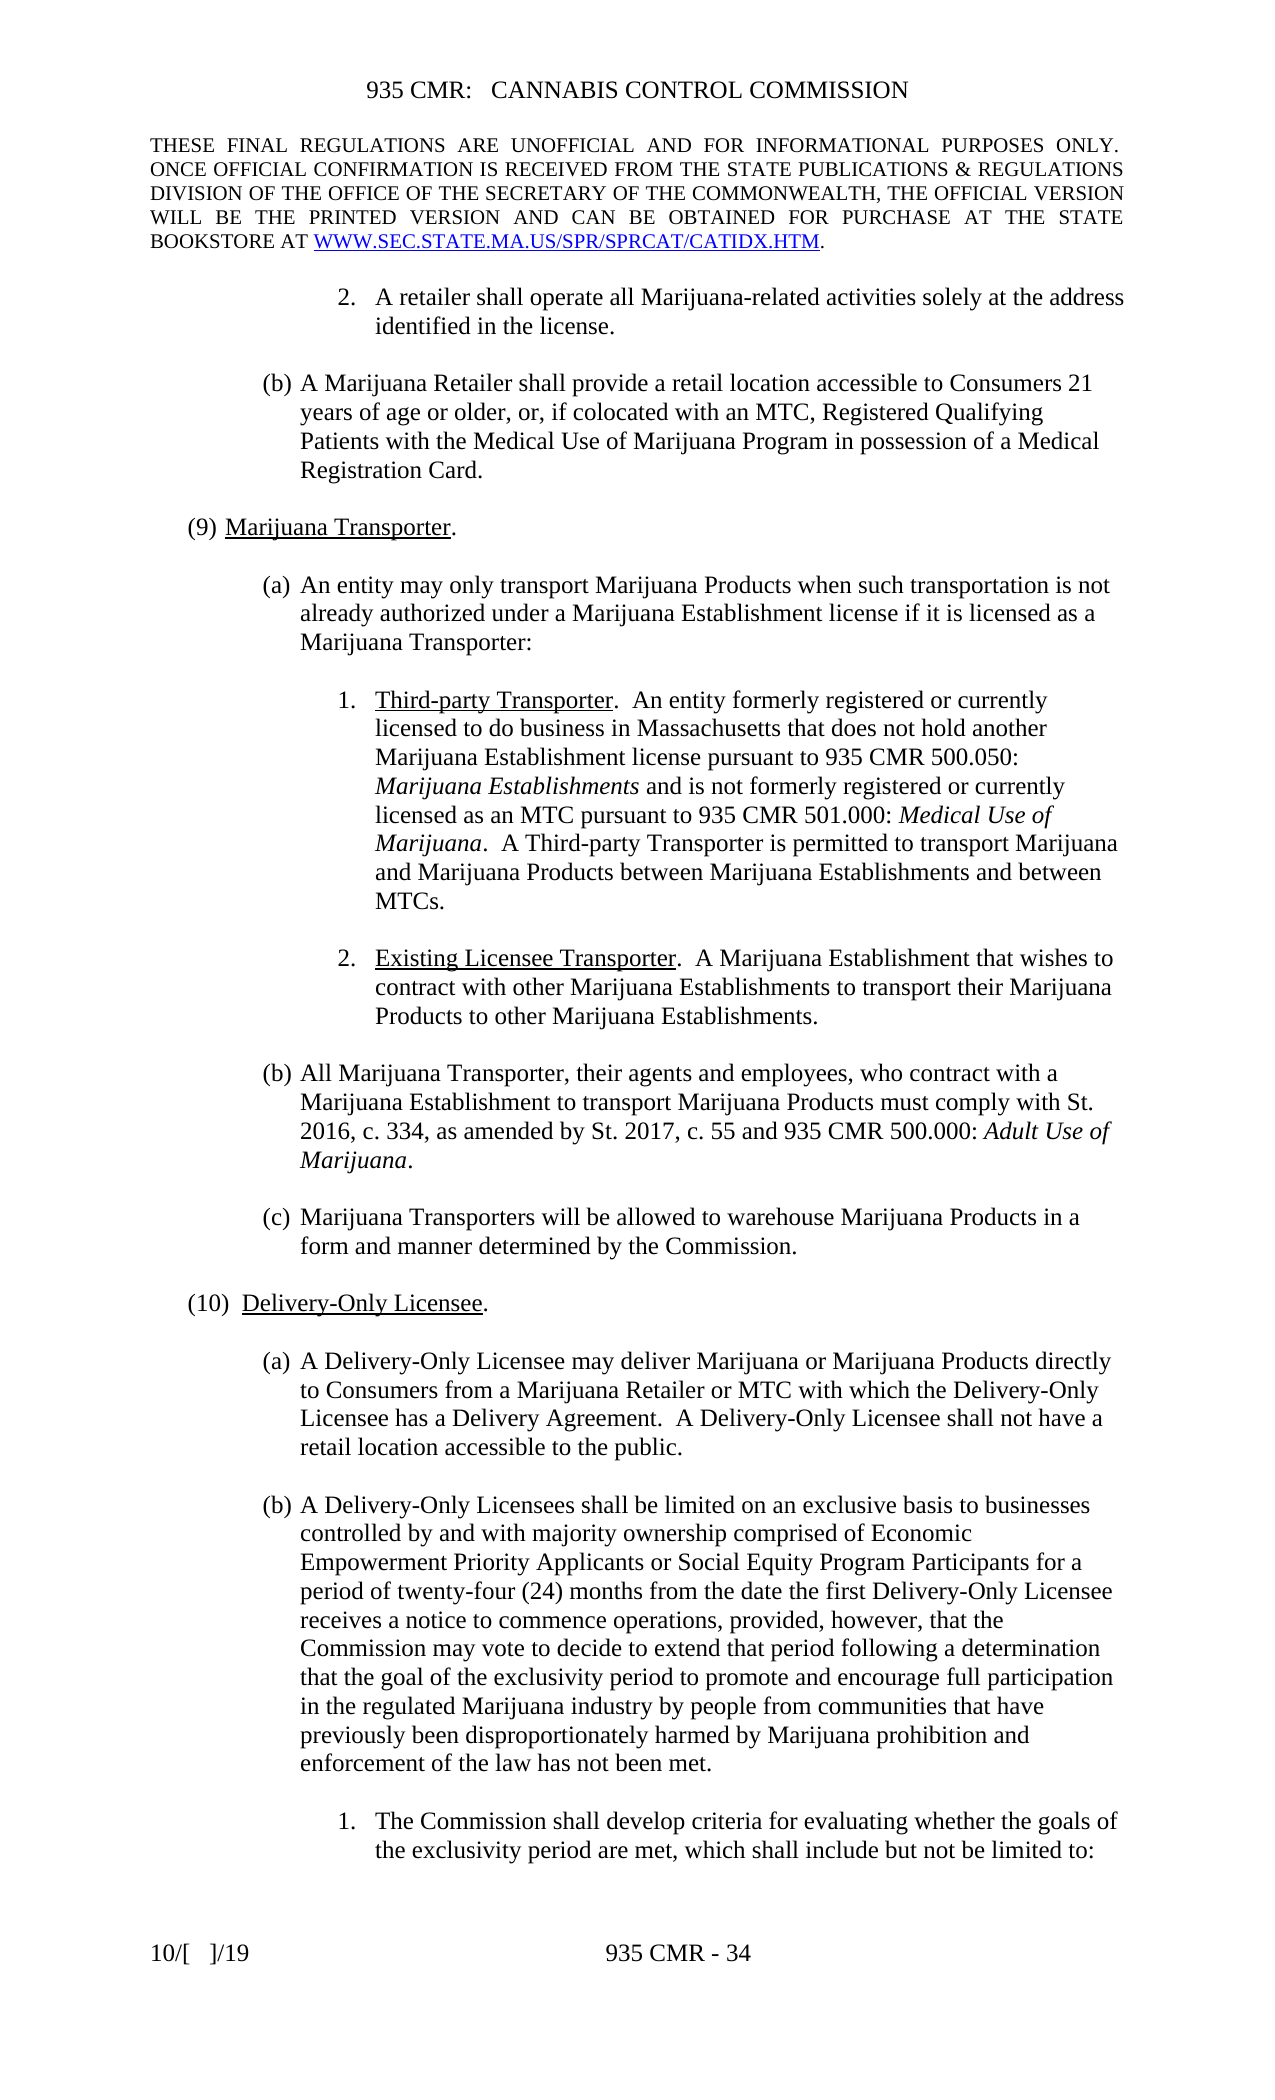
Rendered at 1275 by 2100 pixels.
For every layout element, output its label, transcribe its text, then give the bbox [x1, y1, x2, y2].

list (10) Delivery-Only Licensee. [187, 1288, 1125, 1317]
list A Delivery-Only Licensees shall be limited on an exclusive basis to businesses controlled by and with majority ownership comprised of Economic Empowerment Priority Applicants or Social Equity Program Participants for a period of twenty-four (24) months from the date the first Delivery-Only Licensee receives a notice to commence operations, provided, however, that the Commission may vote to decide to extend that period following a determination that the goal of the exclusivity period to promote and encourage full participation in the regulated Marijuana industry by people from communities that have previously been disproportionately harmed by Marijuana prohibition and enforcement of the law has not been met. [262, 1490, 1125, 1777]
list A retailer shall operate all Marijuana-related activities solely at the address identified in the license. [337, 282, 1125, 340]
list Existing Licensee Transporter. A Marijuana Establishment that wishes to contract with other Marijuana Establishments to transport their Marijuana Products to other Marijuana Establishments. [337, 943, 1125, 1030]
list Marijuana Transporter. [187, 512, 1125, 541]
list The Commission shall develop criteria for evaluating whether the goals of the exclusivity period are met, which shall include but not be limited to: [337, 1806, 1125, 1863]
list An entity may only transport Marijuana Products when such transportation is not already authorized under a Marijuana Establishment license if it is licensed as a Marijuana Transporter: [262, 570, 1125, 656]
list A Delivery-Only Licensee may deliver Marijuana or Marijuana Products directly to Consumers from a Marijuana Retailer or MTC with which the Delivery-Only Licensee has a Delivery Agreement. A Delivery-Only Licensee shall not have a retail location accessible to the public. [262, 1346, 1125, 1461]
list All Marijuana Transporter, their agents and employees, who contract with a Marijuana Establishment to transport Marijuana Products must comply with St. 2016, c. 334, as amended by St. 2017, c. 55 and 935 CMR 500.000: Adult Use of Marijuana. [262, 1058, 1125, 1173]
list Third-party Transporter. An entity formerly registered or currently licensed to do business in Massachusetts that does not hold another Marijuana Establishment license pursuant to 935 CMR 500.050: Marijuana Establishments and is not formerly registered or currently licensed as an MTC pursuant to 935 CMR 501.000: Medical Use of Marijuana. A Third-party Transporter is permitted to transport Marijuana and Marijuana Products between Marijuana Establishments and between MTCs. [337, 685, 1125, 915]
list A Marijuana Retailer shall provide a retail location accessible to Consumers 21 years of age or older, or, if colocated with an MTC, Registered Qualifying Patients with the Medical Use of Marijuana Program in possession of a Medical Registration Card. [262, 368, 1125, 483]
list Marijuana Transporters will be allowed to warehouse Marijuana Products in a form and manner determined by the Commission. [262, 1202, 1125, 1260]
